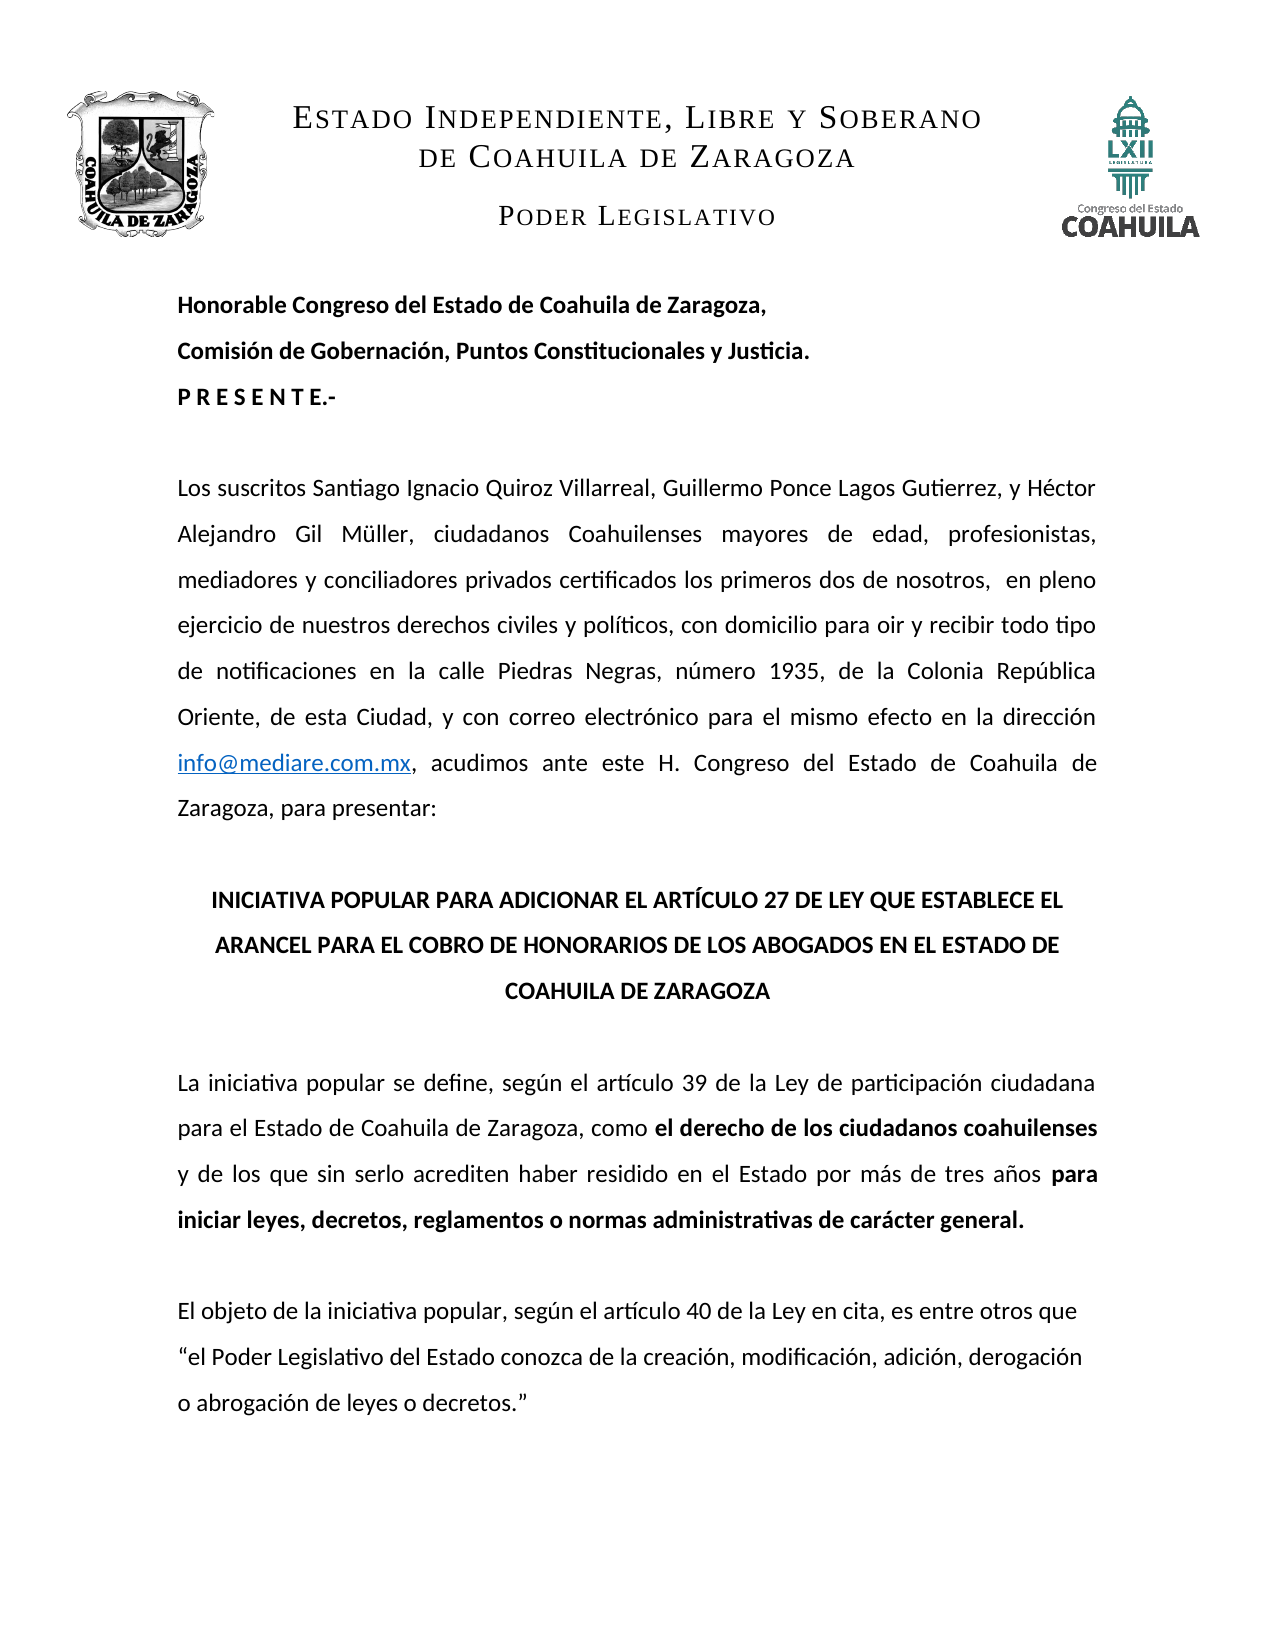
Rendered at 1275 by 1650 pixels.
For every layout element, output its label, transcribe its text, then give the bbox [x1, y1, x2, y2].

text Comisión de Gobernación, Puntos Constitucionales y Justicia. [177, 335, 1098, 366]
text El objeto de la iniciativa popular, según el artículo 40 de la Ley en cita, es entre otros que “el Poder Legislativo del Estado conozca de la creación, modificación, adición, derogación o abrogación de leyes o decretos.” [177, 1296, 1098, 1417]
picture [1052, 81, 1212, 249]
text La iniciativa popular se define, según el artículo 39 de la Ley de participación ciudadana para el Estado de Coahuila de Zaragoza, como el derecho de los ciudadanos coahuilenses y de los que sin serlo acrediten haber residido en el Estado por más de tres años para iniciar leyes, decretos, reglamentos o normas administrativas de carácter general. [177, 1067, 1098, 1234]
picture [66, 91, 215, 237]
text Honorable Congreso del Estado de Coahuila de Zaragoza, [177, 289, 1098, 320]
text Los suscritos Santiago Ignacio Quiroz Villarreal, Guillermo Ponce Lagos Gutierrez, y Héctor Alejandro Gil Müller, ciudadanos Coahuilenses mayores de edad, profesionistas, mediadores y conciliadores privados certificados los primeros dos de nosotros, en pleno ejercicio de nuestros derechos civiles y políticos, con domicilio para oir y recibir todo tipo de notificaciones en la calle Piedras Negras, número 1935, de la Colonia República Oriente, de esta Ciudad, y con correo electrónico para el mismo efecto en la dirección info@mediare.com.mx, acudimos ante este H. Congreso del Estado de Coahuila de Zaragoza, para presentar: [177, 472, 1098, 823]
text INICIATIVA POPULAR PARA ADICIONAR EL ARTÍCULO 27 DE LEY QUE ESTABLECE EL ARANCEL PARA EL COBRO DE HONORARIOS DE LOS ABOGADOS EN EL ESTADO DE COAHUILA DE ZARAGOZA [177, 884, 1098, 1006]
text P R E S E N T E.- [177, 381, 1098, 411]
